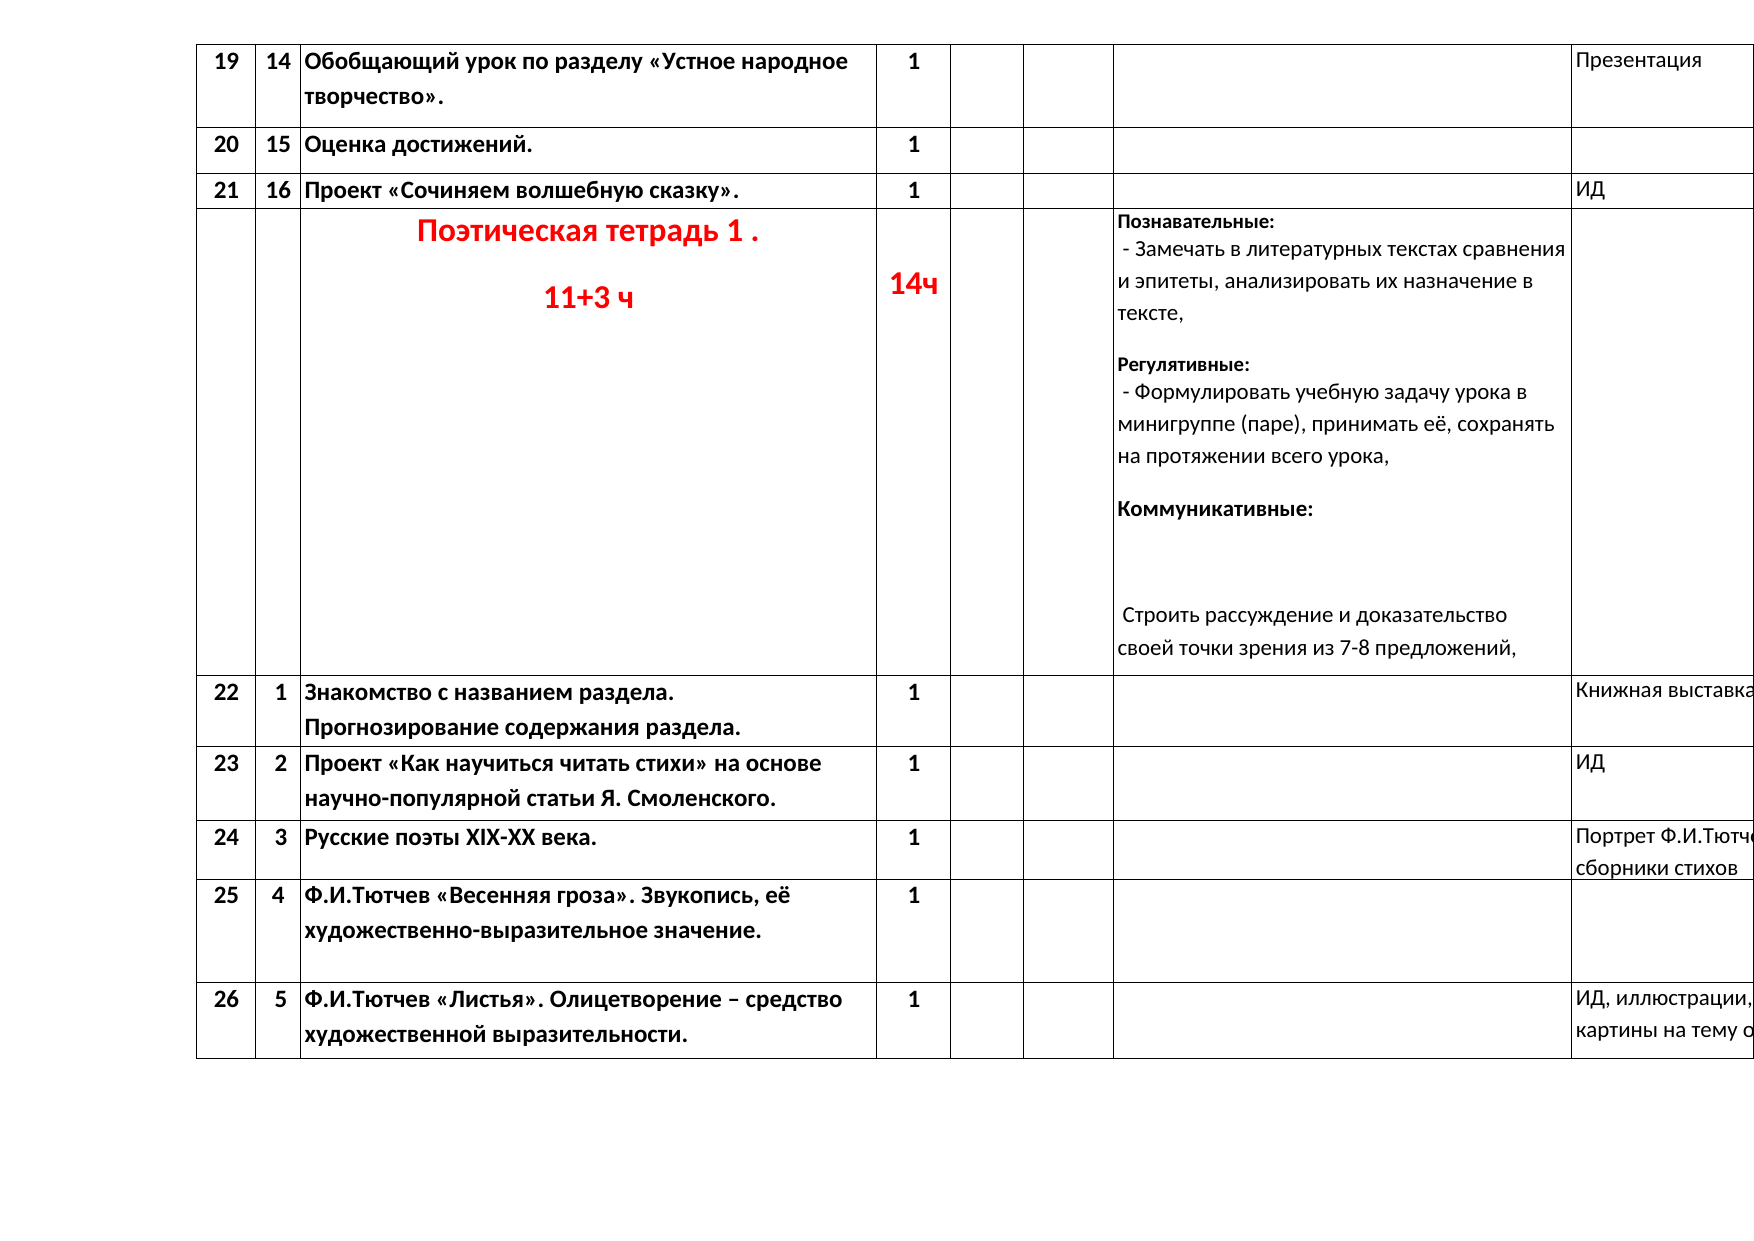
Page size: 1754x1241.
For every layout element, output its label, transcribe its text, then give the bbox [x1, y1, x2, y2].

table_cell [1114, 128, 1571, 173]
table_cell [1114, 45, 1571, 127]
table_cell 19 [197, 45, 255, 127]
table_cell 25 [197, 880, 255, 982]
table_cell [1572, 880, 1753, 982]
table_cell Поэтическая тетрадь 1 . 11+3 ч [301, 209, 876, 674]
table_cell 15 [256, 128, 300, 173]
table_cell [951, 174, 1023, 208]
table_cell [1024, 880, 1113, 982]
table_cell [1572, 209, 1753, 674]
table_cell [951, 880, 1023, 982]
table_cell 3 [256, 821, 300, 878]
table_cell 1 [877, 747, 950, 820]
table_cell [1114, 174, 1571, 208]
table_cell ИД [1572, 174, 1753, 208]
table_cell [951, 747, 1023, 820]
table_cell 14 [256, 45, 300, 127]
table_cell [1024, 45, 1113, 127]
table_cell 22 [197, 676, 255, 746]
table_cell [1024, 676, 1113, 746]
table_cell [1024, 821, 1113, 878]
table_cell 1 [877, 880, 950, 982]
table_cell [1024, 174, 1113, 208]
table_cell 5 [256, 983, 300, 1058]
table_cell Знакомство с названием раздела. Прогнозирование содержания раздела. [301, 676, 876, 746]
table_cell [1024, 747, 1113, 820]
table_cell [197, 209, 255, 674]
table_cell [1114, 676, 1571, 746]
table_cell 1 [877, 676, 950, 746]
table_cell [1024, 128, 1113, 173]
table_cell 1 [877, 128, 950, 173]
table_cell 1 [877, 174, 950, 208]
table_cell ИД [1572, 747, 1753, 820]
table_cell 16 [256, 174, 300, 208]
table_cell [951, 209, 1023, 674]
table_cell [951, 983, 1023, 1058]
table_cell 23 [197, 747, 255, 820]
table_cell 26 [197, 983, 255, 1058]
table_cell Ф.И.Тютчев «Листья». Олицетворение – средство художественной выразительности. [301, 983, 876, 1058]
table_cell 1 [877, 45, 950, 127]
table_cell [1114, 821, 1571, 878]
table_cell [951, 128, 1023, 173]
table_cell [951, 821, 1023, 878]
table_cell [1024, 209, 1113, 674]
table_cell 20 [197, 128, 255, 173]
table_cell Презентация [1572, 45, 1753, 127]
table_cell [1024, 983, 1113, 1058]
table_cell Познавательные: - Замечать в литературных текстах сравнения и эпитеты, анализировать их назначение в тексте, Регулятивные: - Формулировать учебную задачу урока в минигруппе (паре), принимать её, сохранять на протяжении всего урока, Коммуникативные: Строить рассуждение и доказательство своей точки зрения из 7-8 предложений, проявлять активность и стремление высказываться, задавать вопросы Личностные - Знать наизусть 2-3 стихотворения о Родине, красоте её природы, читать их выразительно, передавая самые позитивные чувства к своей Родине. [1114, 209, 1571, 674]
table_cell Оценка достижений. [301, 128, 876, 173]
table_cell [951, 676, 1023, 746]
table_cell [1114, 747, 1571, 820]
table_cell 24 [197, 821, 255, 878]
table_cell 21 [197, 174, 255, 208]
table_cell Ф.И.Тютчев «Весенняя гроза». Звукопись, её художественно-выразительное значение. [301, 880, 876, 982]
table_cell Проект «Как научиться читать стихи» на основе научно-популярной статьи Я. Смоленского. [301, 747, 876, 820]
table_cell [1114, 983, 1571, 1058]
table_cell [1572, 128, 1753, 173]
table_cell [951, 45, 1023, 127]
table_cell [1114, 880, 1571, 982]
table_cell Русские поэты XIX-XX века. [301, 821, 876, 878]
table_cell Портрет Ф.И.Тютчева, сборники стихов [1572, 821, 1753, 878]
table_cell 1 [256, 676, 300, 746]
table_cell Проект «Сочиняем волшебную сказку». [301, 174, 876, 208]
table_cell 14ч [877, 209, 950, 674]
table_cell Обобщающий урок по разделу «Устное народное творчество». [301, 45, 876, 127]
table_cell ИД, иллюстрации, картины на тему осени [1572, 983, 1753, 1058]
table_cell 1 [877, 821, 950, 878]
table_cell Книжная выставка, репродукции картин на тему осени [1572, 676, 1753, 746]
table_cell 2 [256, 747, 300, 820]
table_cell [256, 209, 300, 674]
table_cell 4 [256, 880, 300, 982]
table_cell 1 [877, 983, 950, 1058]
